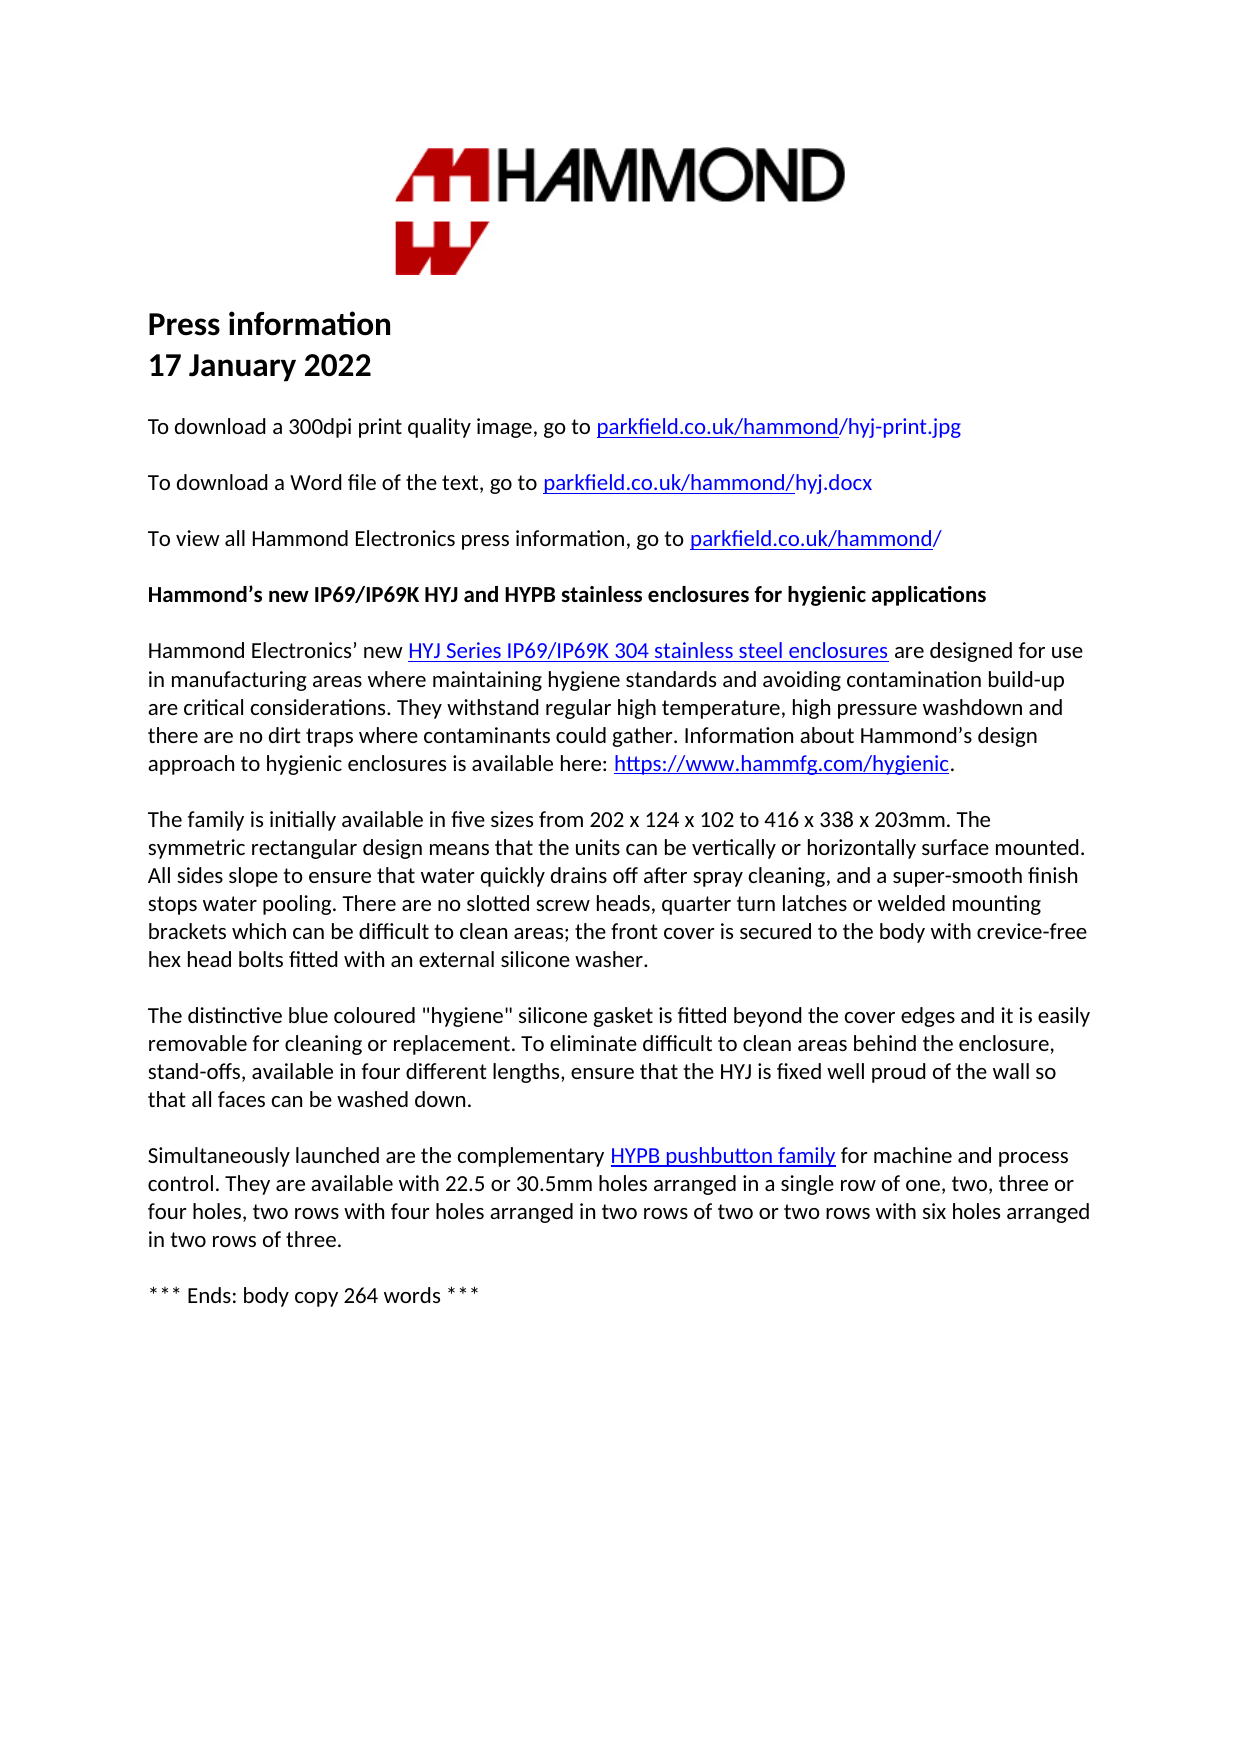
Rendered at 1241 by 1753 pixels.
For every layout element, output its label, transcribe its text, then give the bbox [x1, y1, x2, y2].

text Hammond Electronics’ new HYJ Series IP69/IP69K 304 stainless steel enclosures are designed for use in manufacturing areas where maintaining hygiene standards and avoiding contamination build-up are critical considerations. They withstand regular high temperature, high pressure washdown and there are no dirt traps where contaminants could gather. Information about Hammond’s design approach to hygienic enclosures is available here: https://www.hammfg.com/hygienic. [148, 637, 1092, 777]
text To view all Hammond Electronics press information, go to parkfield.co.uk/hammond/ Hammond’s new IP69/IP69K HYJ and HYPB stainless enclosures for hygienic applications [148, 524, 1092, 609]
text To download a Word file of the text, go to parkfield.co.uk/hammond/hyj.docx [148, 468, 1092, 497]
picture [395, 147, 845, 275]
title To download a 300dpi print quality image, go to parkfield.co.uk/hammond/hyj-print.jpg [148, 412, 1092, 441]
text The family is initially available in five sizes from 202 x 124 x 102 to 416 x 338 x 203mm. The symmetric rectangular design means that the units can be vertically or horizontally surface mounted. All sides slope to ensure that water quickly drains off after spray cleaning, and a super-smooth finish stops water pooling. There are no slotted screw heads, quarter turn latches or welded mounting brackets which can be difficult to clean areas; the front cover is secured to the body with crevice-free hex head bolts fitted with an external silicone washer. [148, 805, 1092, 973]
text Simultaneously launched are the complementary HYPB pushbutton family for machine and process control. They are available with 22.5 or 30.5mm holes arranged in a single row of one, two, three or four holes, two rows with four holes arranged in two rows of two or two rows with six holes arranged in two rows of three. [148, 1141, 1092, 1253]
text *** Ends: body copy 264 words *** [148, 1281, 1092, 1309]
text The distinctive blue coloured "hygiene" silicone gasket is fitted beyond the cover edges and it is easily removable for cleaning or replacement. To eliminate difficult to clean areas behind the enclosure, stand-offs, available in four different lengths, ensure that the HYJ is fixed well proud of the wall so that all faces can be washed down. [148, 1001, 1092, 1113]
title Press information [148, 303, 1092, 344]
title 17 January 2022 [148, 344, 1092, 384]
